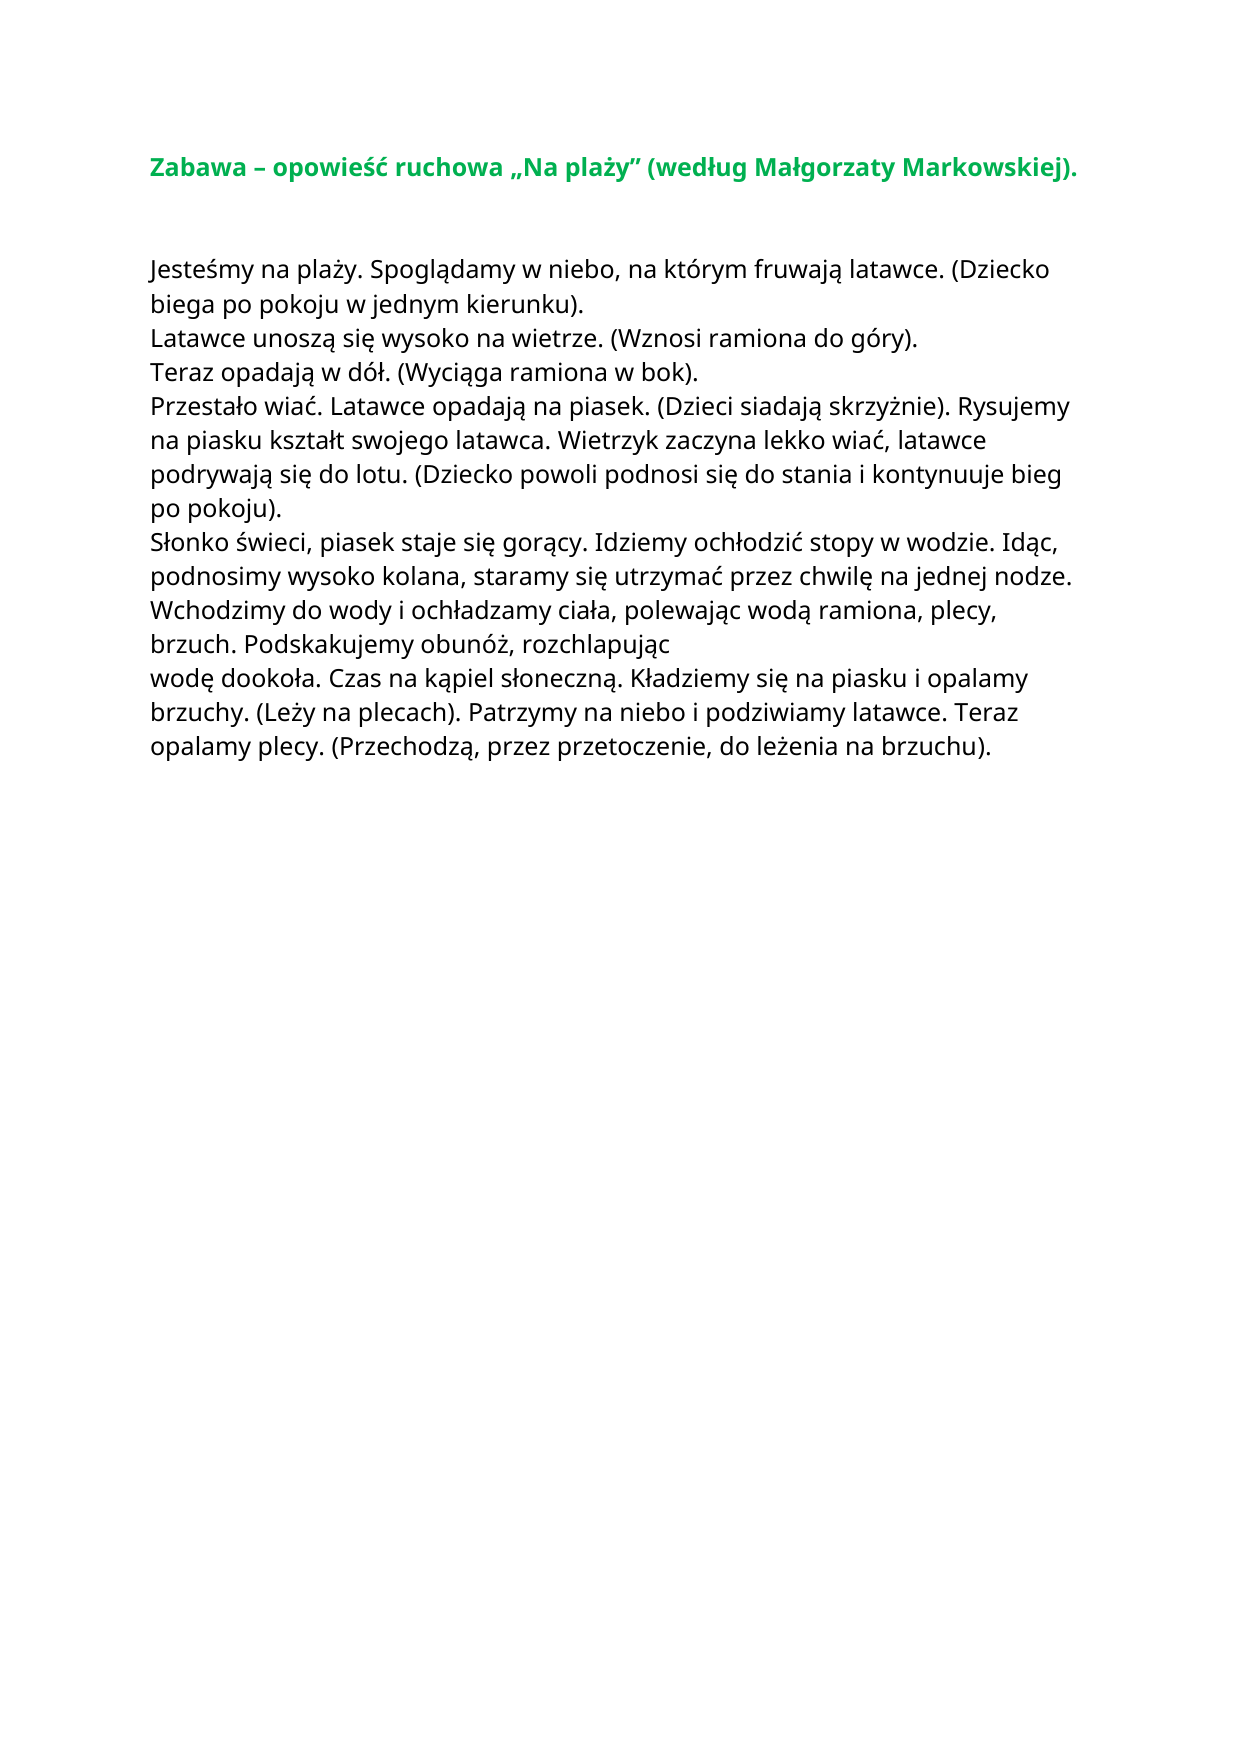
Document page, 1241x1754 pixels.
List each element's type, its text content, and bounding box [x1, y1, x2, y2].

text wodę dookoła. Czas na kąpiel słoneczną. Kładziemy się na piasku i opalamy brzuchy. (Leży na plecach). Patrzymy na niebo i podziwiamy latawce. Teraz opalamy plecy. (Przechodzą, przez przetoczenie, do leżenia na brzuchu). [150, 661, 1090, 763]
text Teraz opadają w dół. (Wyciąga ramiona w bok). Przestało wiać. Latawce opadają na piasek. (Dzieci siadają skrzyżnie). Rysujemy na piasku kształt swojego latawca. Wietrzyk zaczyna lekko wiać, latawce podrywają się do lotu. (Dziecko powoli podnosi się do stania i kontynuuje bieg po pokoju). [150, 354, 1090, 525]
text Zabawa – opowieść ruchowa „Na plaży” (według Małgorzaty Markowskiej). [150, 150, 1090, 184]
text Jesteśmy na plaży. Spoglądamy w niebo, na którym fruwają latawce. (Dziecko biega po pokoju w jednym kierunku). Latawce unoszą się wysoko na wietrze. (Wznosi ramiona do góry). [150, 252, 1090, 354]
text Słonko świeci, piasek staje się gorący. Idziemy ochłodzić stopy w wodzie. Idąc, podnosimy wysoko kolana, staramy się utrzymać przez chwilę na jednej nodze. Wchodzimy do wody i ochładzamy ciała, polewając wodą ramiona, plecy, brzuch. Podskakujemy obunóż, rozchlapując [150, 525, 1090, 661]
